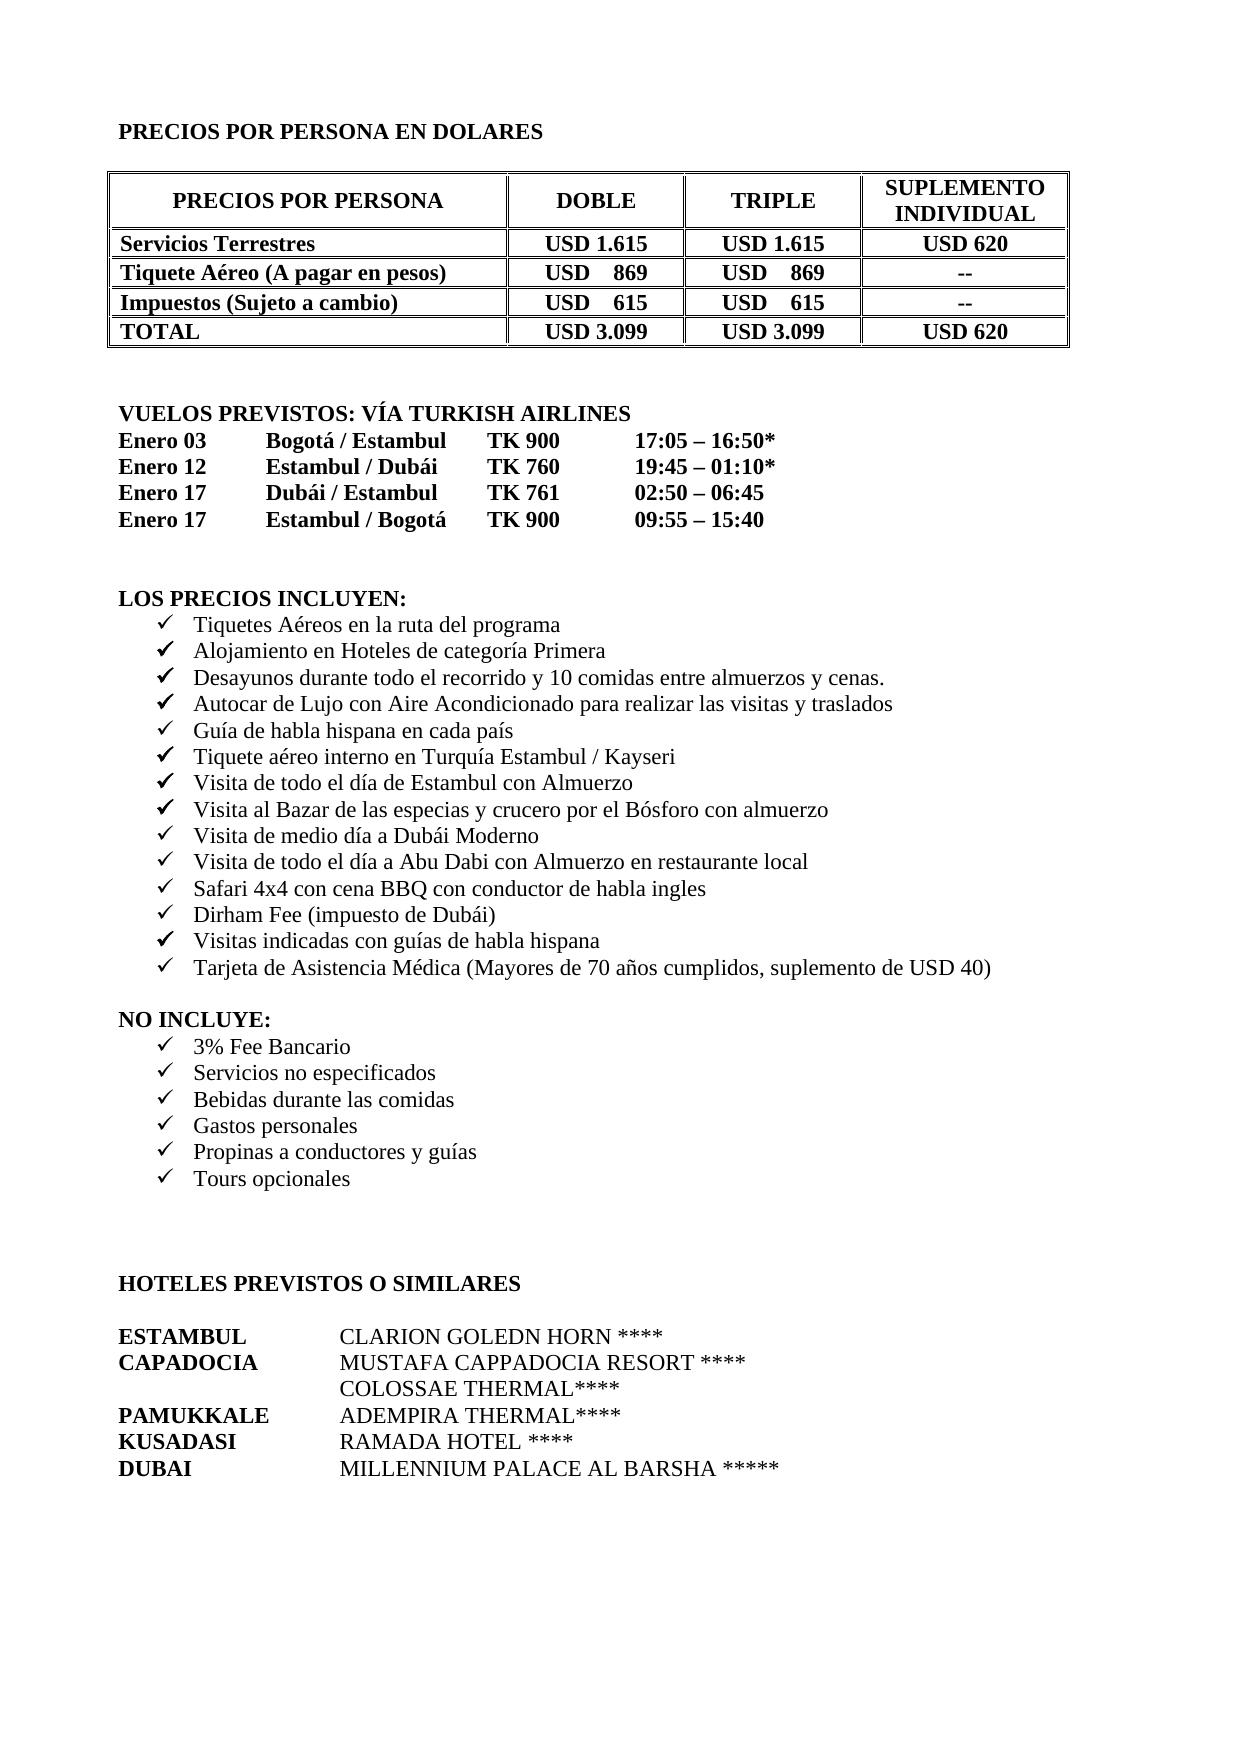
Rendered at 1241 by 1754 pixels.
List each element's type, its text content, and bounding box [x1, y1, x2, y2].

list Alojamiento en Hoteles de categoría Primera [156, 638, 1122, 664]
text COLOSSAE THERMAL**** [118, 1376, 1122, 1402]
table_cell USD 620 [862, 315, 1068, 344]
text KUSADASI RAMADA HOTEL **** [118, 1428, 1122, 1454]
list Servicios no especificados [156, 1059, 1122, 1086]
list Visita al Bazar de las especias y crucero por el Bósforo con almuerzo [156, 796, 1122, 822]
text ESTAMBUL CLARION GOLEDN HORN **** [118, 1323, 1122, 1349]
table_cell USD 615 [686, 289, 860, 315]
table_header PRECIOS POR PERSONA [110, 174, 507, 227]
list Visita de todo el día a Abu Dabi con Almuerzo en restaurante local [156, 848, 1122, 875]
list Propinas a conductores y guías [156, 1138, 1122, 1165]
text NO INCLUYE: [118, 1007, 1122, 1033]
text Enero 17 Dubái / Estambul TK 761 02:50 – 06:45 [118, 479, 1122, 506]
table_cell USD 620 [863, 227, 1067, 256]
list Bebidas durante las comidas [156, 1086, 1122, 1112]
text Enero 03 Bogotá / Estambul TK 900 17:05 – 16:50* [118, 427, 1122, 453]
table_cell Servicios Terrestres [110, 227, 506, 256]
list Visitas indicadas con guías de habla hispana [156, 927, 1122, 954]
table_cell Tiquete Aéreo (A pagar en pesos) [109, 256, 507, 286]
list Tiquetes Aéreos en la ruta del programa [156, 611, 1122, 638]
text DUBAI MILLENNIUM PALACE AL BARSHA ***** [118, 1454, 1122, 1481]
table_cell TOTAL [109, 315, 507, 344]
table_cell USD 869 [509, 259, 683, 286]
text PRECIOS POR PERSONA EN DOLARES [118, 118, 1122, 144]
text CAPADOCIA MUSTAFA CAPPADOCIA RESORT **** [118, 1349, 1122, 1376]
list Visita de medio día a Dubái Moderno [156, 822, 1122, 848]
list Autocar de Lujo con Aire Acondicionado para realizar las visitas y traslados [156, 690, 1122, 717]
table_header TRIPLE [685, 172, 862, 227]
text Enero 12 Estambul / Dubái TK 760 19:45 – 01:10* [118, 453, 1122, 479]
list Visita de todo el día de Estambul con Almuerzo [156, 769, 1122, 796]
text LOS PRECIOS INCLUYEN: [118, 585, 1122, 611]
list Safari 4x4 con cena BBQ con conductor de habla ingles [156, 875, 1122, 901]
list Tours opcionales [156, 1165, 1122, 1191]
list Dirham Fee (impuesto de Dubái) [156, 901, 1122, 927]
table_cell -- [862, 256, 1068, 286]
table_header SUPLEMENTO INDIVIDUAL [862, 174, 1067, 227]
table_cell USD 1.615 [509, 230, 683, 256]
table_cell -- [863, 286, 1067, 315]
list Guía de habla hispana en cada país [156, 717, 1122, 743]
text VUELOS PREVISTOS: VÍA TURKISH AIRLINES [118, 400, 1122, 427]
list 3% Fee Bancario [156, 1033, 1122, 1059]
table_cell USD 3.099 [508, 318, 684, 344]
table_header DOBLE [508, 174, 684, 227]
list Tarjeta de Asistencia Médica (Mayores de 70 años cumplidos, suplemento de USD 40) [156, 954, 1122, 980]
text Enero 17 Estambul / Bogotá TK 900 09:55 – 15:40 [118, 506, 1122, 532]
text PAMUKKALE ADEMPIRA THERMAL**** [118, 1402, 1122, 1428]
table_cell USD 615 [509, 289, 683, 315]
text HOTELES PREVISTOS O SIMILARES [118, 1270, 1122, 1296]
list Desayunos durante todo el recorrido y 10 comidas entre almuerzos y cenas. [156, 664, 1122, 690]
table_cell Impuestos (Sujeto a cambio) [110, 286, 506, 315]
table_cell USD 869 [686, 259, 860, 286]
list Gastos personales [156, 1112, 1122, 1138]
list Tiquete aéreo interno en Turquía Estambul / Kayseri [156, 743, 1122, 769]
table_cell USD 3.099 [685, 315, 862, 344]
table_cell USD 1.615 [686, 230, 860, 256]
